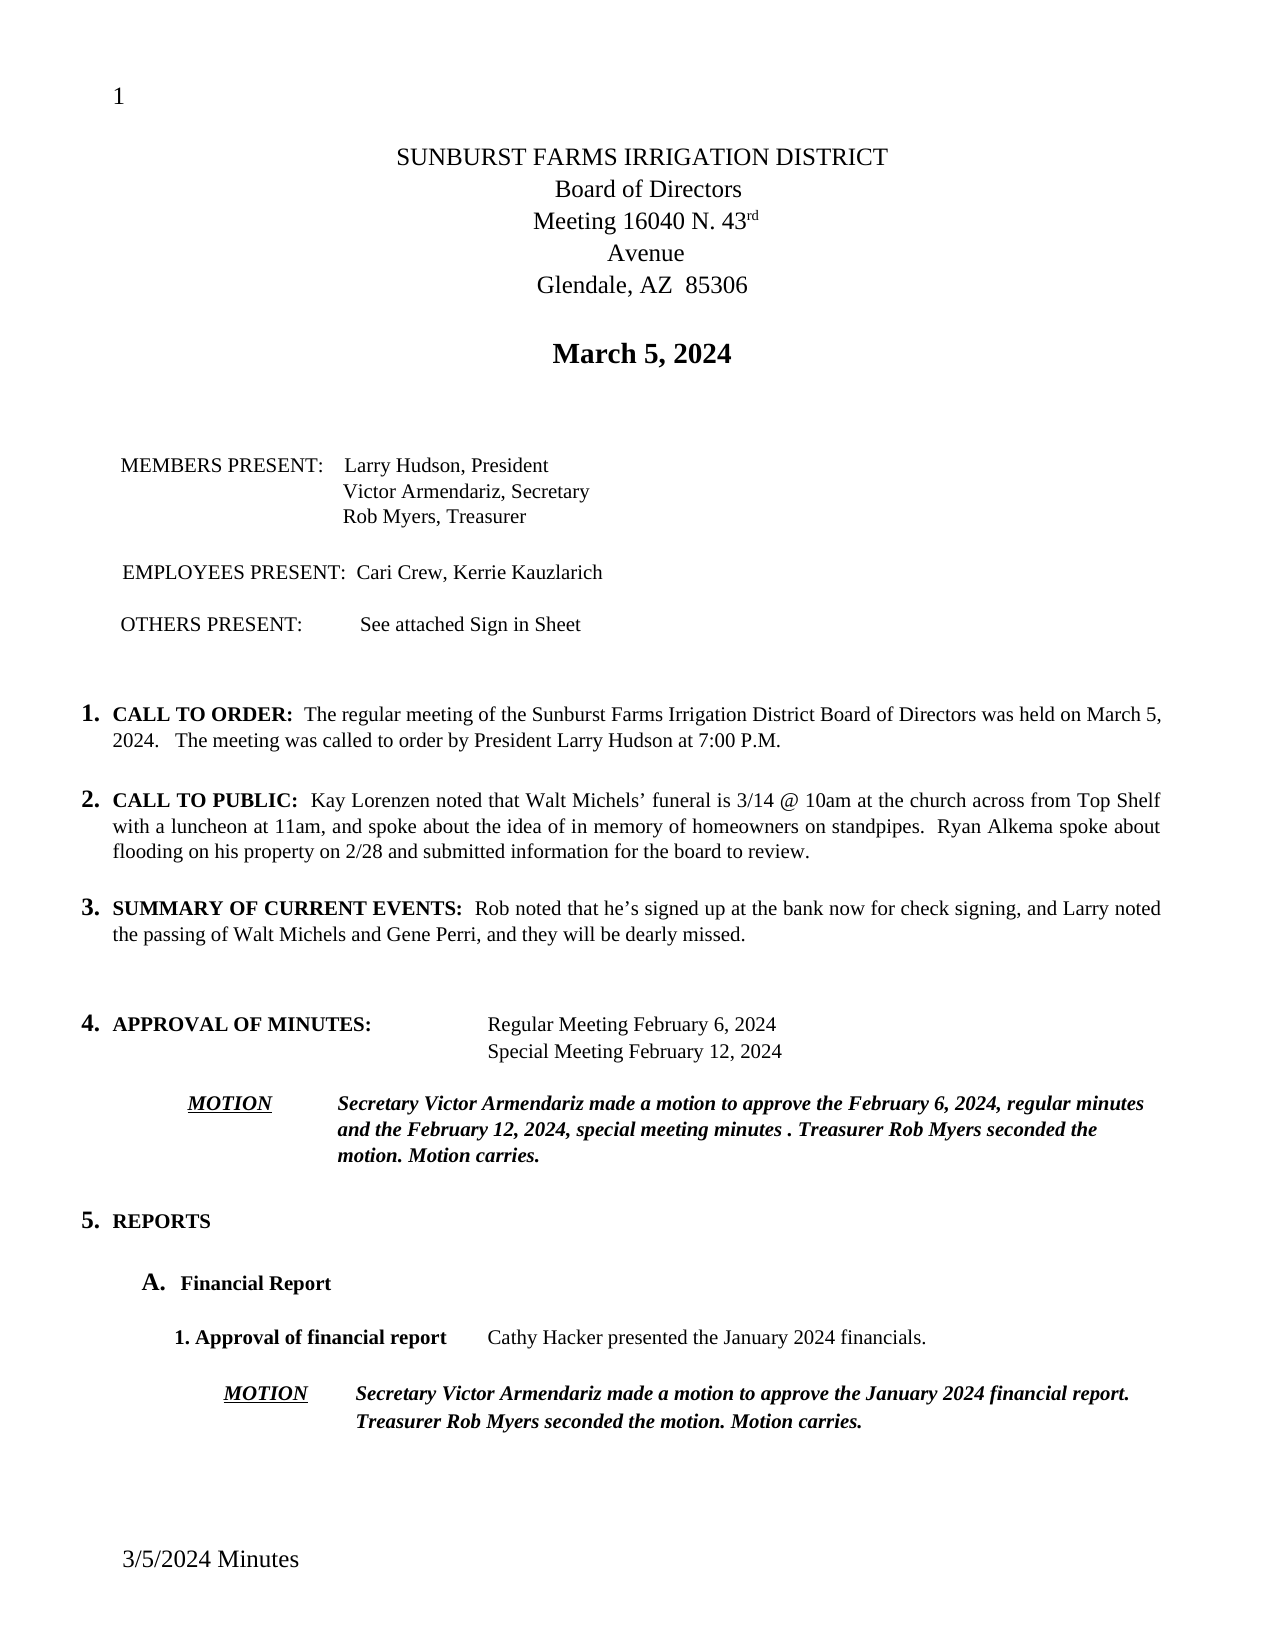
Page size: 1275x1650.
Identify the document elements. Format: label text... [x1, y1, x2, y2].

list SUMMARY OF CURRENT EVENTS: Rob noted that he’s signed up at the bank now for check signing, and Larry noted the passing of Walt Michels and Gene Perri, and they will be dearly missed. [81, 892, 1162, 946]
text 1. Approval of financial report Cathy Hacker presented the January 2024 financials. [122, 1325, 1162, 1349]
list REPORTS [81, 1205, 1162, 1233]
text Special Meeting February 12, 2024 [122, 1039, 1162, 1063]
text MEMBERS PRESENT: Larry Hudson, President [120, 453, 1162, 477]
text Glendale, AZ 85306 [122, 271, 1162, 299]
subtitle March 5, 2024 [121, 336, 1162, 369]
text MOTION Secretary Victor Armendariz made a motion to approve the January 2024 financial report. Treasurer Rob Myers seconded the motion. Motion carries. [218, 1381, 1162, 1433]
text MOTION Secretary Victor Armendariz made a motion to approve the February 6, 2024, regular minutes and the February 12, 2024, special meeting minutes . Treasurer Rob Myers seconded the motion. Motion carries. [187, 1091, 1162, 1167]
text OTHERS PRESENT: See attached Sign in Sheet [120, 612, 1162, 636]
text EMPLOYEES PRESENT: Cari Crew, Kerrie Kauzlarich [122, 560, 1162, 584]
list APPROVAL OF MINUTES: Regular Meeting February 6, 2024 [81, 1008, 1162, 1037]
list Financial Report [141, 1267, 1162, 1295]
list CALL TO PUBLIC: Kay Lorenzen noted that Walt Michels’ funeral is 3/14 @ 10am at the church across from Top Shelf with a luncheon at 11am, and spoke about the idea of in memory of homeowners on standpipes. Ryan Alkema spoke about flooding on his property on 2/28 and submitted information for the board to review. [81, 784, 1162, 863]
text Board of Directors Meeting 16040 N. 43rd Avenue [512, 174, 778, 267]
text Victor Armendariz, Secretary [120, 479, 1162, 503]
text Rob Myers, Treasurer [262, 504, 1162, 528]
list CALL TO ORDER: The regular meeting of the Sunburst Farms Irrigation District Board of Directors was held on March 5, 2024. The meeting was called to order by President Larry Hudson at 7:00 P.M. [81, 698, 1162, 752]
text SUNBURST FARMS IRRIGATION DISTRICT [122, 142, 1162, 171]
